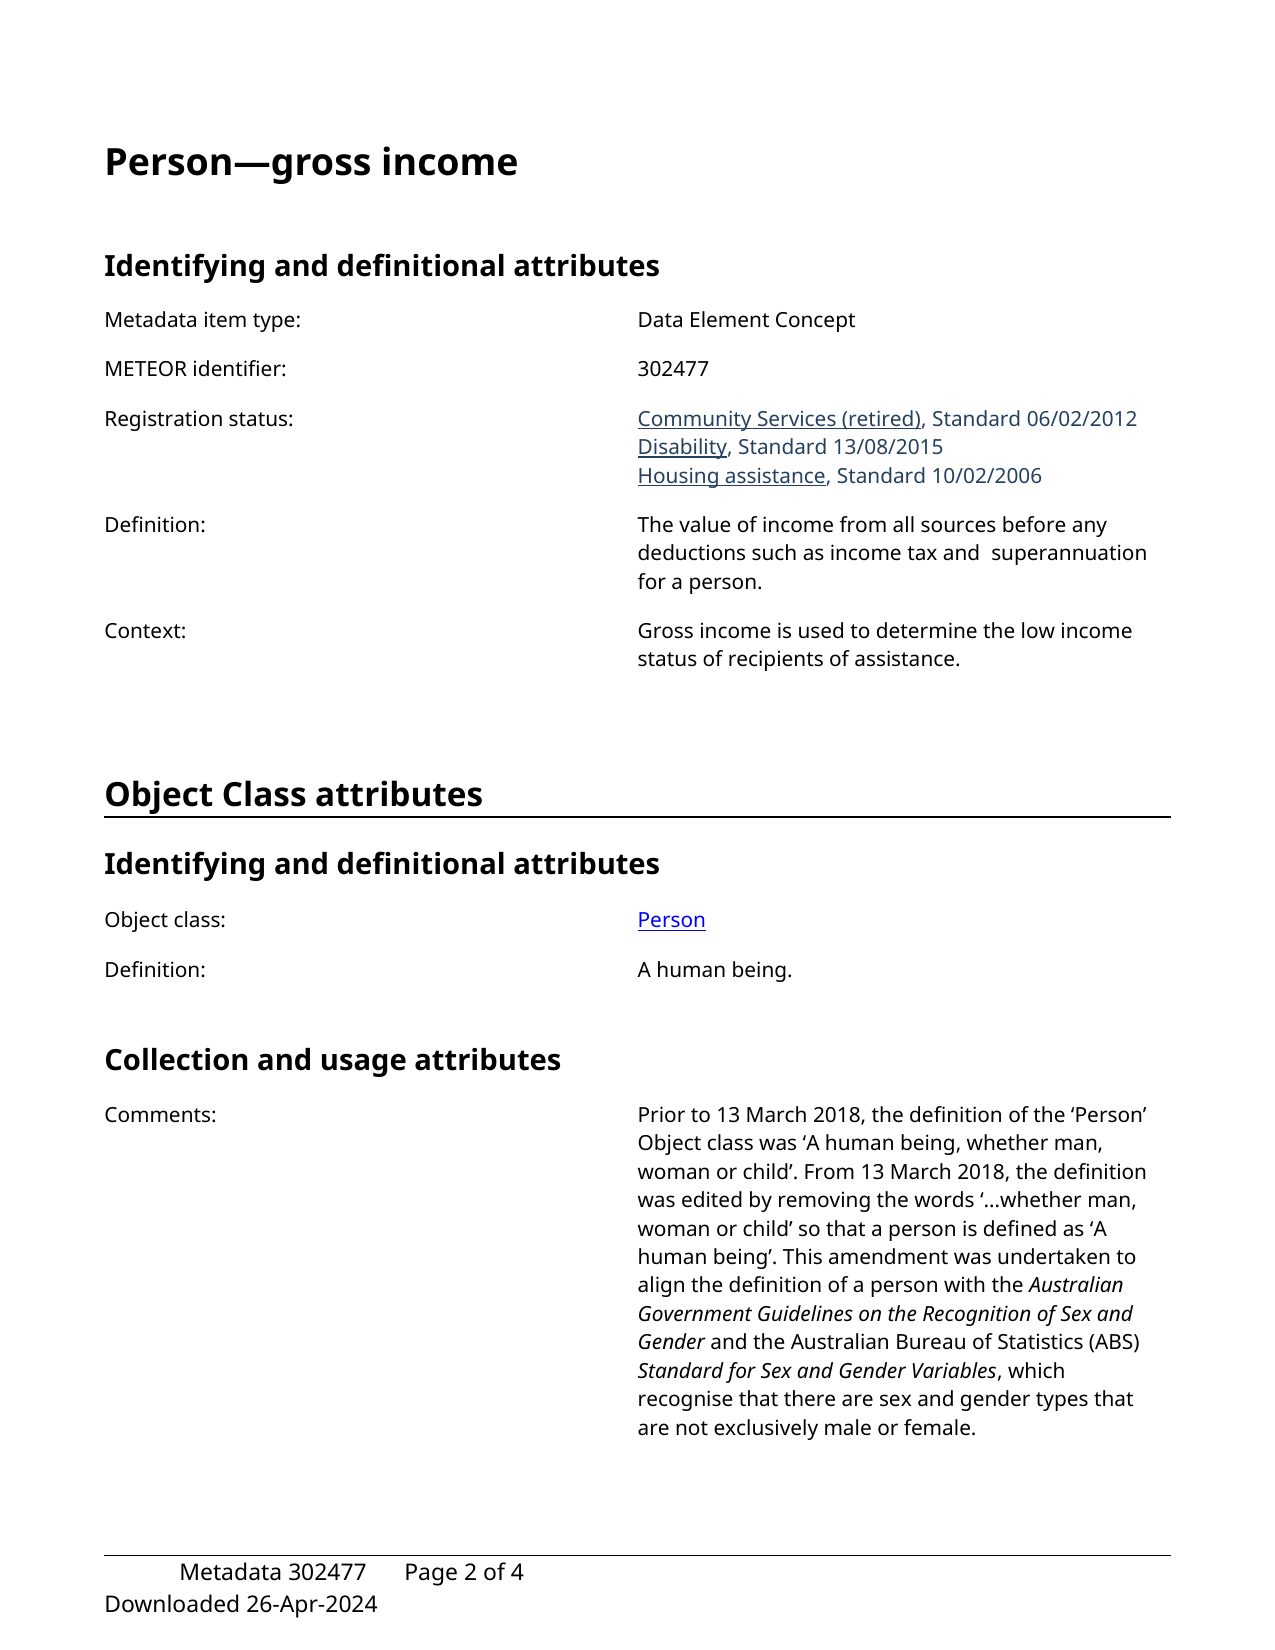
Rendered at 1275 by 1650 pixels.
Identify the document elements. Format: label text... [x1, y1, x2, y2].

table_header Person [626, 895, 1159, 944]
table_cell The value of income from all sources before any deductions such as income tax and superannuation for a person. [626, 500, 1159, 606]
subtitle Object Class attributes [104, 771, 1171, 816]
table_cell Gross income is used to determine the low income status of recipients of assistance. [626, 606, 1159, 683]
table_cell A human being. [626, 944, 1159, 994]
table_cell Definition: [93, 944, 626, 994]
table_cell Metadata item type: [93, 295, 626, 344]
table_cell Prior to 13 March 2018, the definition of the ‘Person’ Object class was ‘A human being, whether man, woman or child’. From 13 March 2018, the definition was edited by removing the words ‘…whether man, woman or child’ so that a person is defined as ‘A human being’. This amendment was undertaken to align the definition of a person with the Australian Government Guidelines on the Recognition of Sex and Gender and the Australian Bureau of Statistics (ABS) Standard for Sex and Gender Variables, which recognise that there are sex and gender types that are not exclusively male or female. [626, 1090, 1159, 1452]
table_cell Comments: [93, 1090, 626, 1452]
table_header Identifying and definitional attributes [93, 199, 1159, 295]
table_cell 302477 [626, 344, 1159, 393]
table_cell Community Services (retired), Standard 06/02/2012 Disability, Standard 13/08/2015 Housing assistance, Standard 10/02/2006 [626, 394, 1159, 499]
table_cell Data Element Concept [626, 295, 1159, 344]
table_header Object class: [93, 895, 626, 944]
table_cell Registration status: [93, 394, 626, 499]
table_cell METEOR identifier: [93, 344, 626, 393]
table_cell Collection and usage attributes [93, 994, 1159, 1089]
subtitle Person—gross income [104, 135, 1171, 186]
table_cell Definition: [93, 500, 626, 606]
table_cell Context: [93, 606, 626, 683]
subtitle Identifying and definitional attributes [104, 843, 1171, 883]
